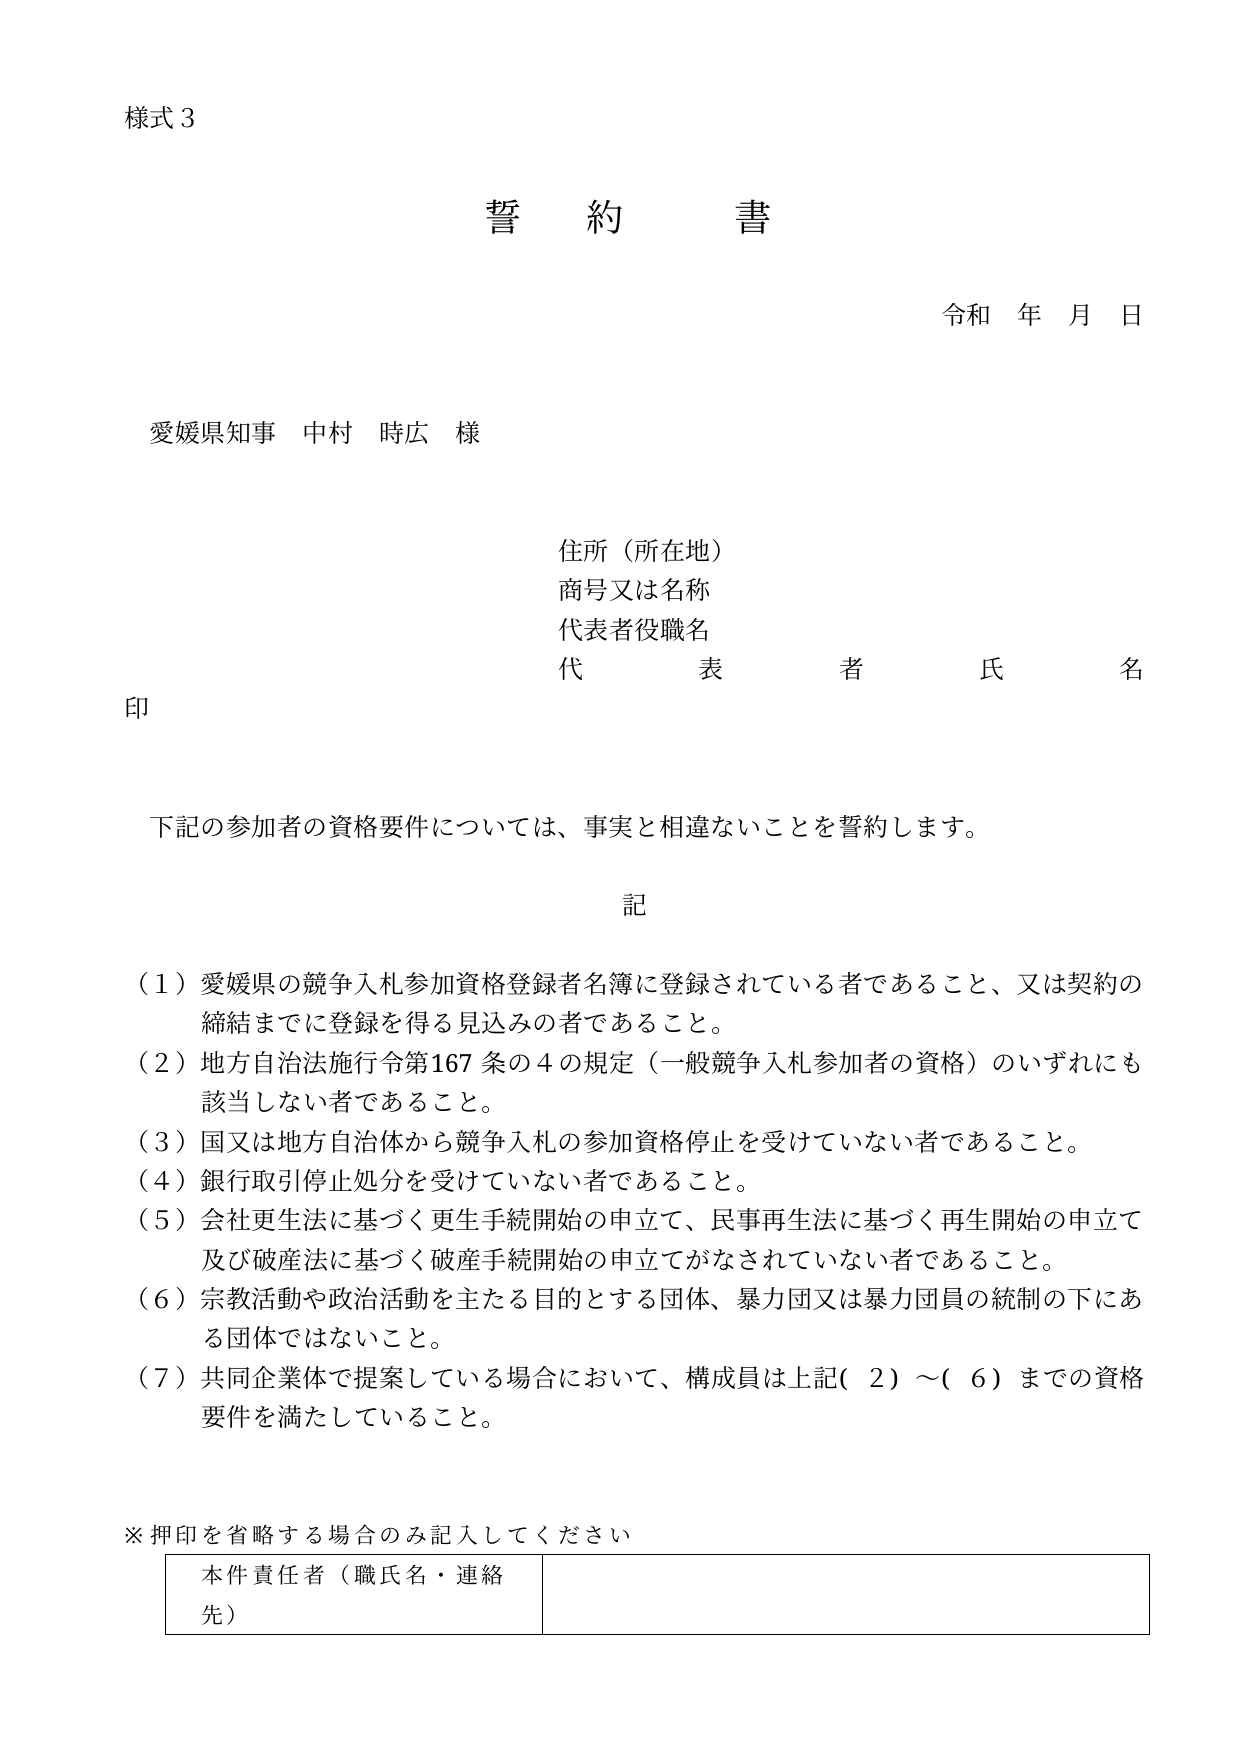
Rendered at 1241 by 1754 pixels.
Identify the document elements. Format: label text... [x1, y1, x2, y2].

text 記 [124, 884, 1145, 924]
text （６）宗教活動や政治活動を主たる目的とする団体、暴力団又は暴力団員の統制の下にある団体ではないこと。 [124, 1278, 1145, 1357]
text （１）愛媛県の競争入札参加資格登録者名簿に登録されている者であること、又は契約の締結までに登録を得る見込みの者であること。 [124, 963, 1145, 1042]
text 代表者氏名 印 [124, 648, 1145, 727]
text 令和 年 月 日 [880, 294, 1145, 333]
text 商号又は名称 [124, 569, 1145, 609]
text 様式３ [124, 97, 1145, 136]
text 代表者役職名 [124, 609, 1145, 648]
text ※押印を省略する場合のみ記入してください [124, 1514, 1145, 1554]
table_header 本件責任者（職氏名・連絡先） [166, 1555, 542, 1633]
text （５）会社更生法に基づく更生手続開始の申立て、民事再生法に基づく再生開始の申立て及び破産法に基づく破産手続開始の申立てがなされていない者であること。 [124, 1199, 1145, 1278]
text （２）地方自治法施行令第167条の４の規定（一般競争入札参加者の資格）のいずれにも該当しない者であること。 [124, 1042, 1145, 1121]
text （４）銀行取引停止処分を受けていない者であること。 [124, 1160, 1145, 1199]
text 下記の参加者の資格要件については、事実と相違ないことを誓約します。 [124, 806, 1145, 845]
text （３）国又は地方自治体から競争入札の参加資格停止を受けていない者であること。 [124, 1121, 1145, 1160]
text 住所（所在地） [124, 530, 1145, 569]
text 誓約書 [124, 176, 1145, 254]
text 愛媛県知事 中村 時広 様 [124, 412, 1145, 451]
table_header [543, 1555, 1149, 1633]
text （７）共同企業体で提案している場合において、構成員は上記(２)～(６)までの資格要件を満たしていること。 [124, 1357, 1145, 1436]
